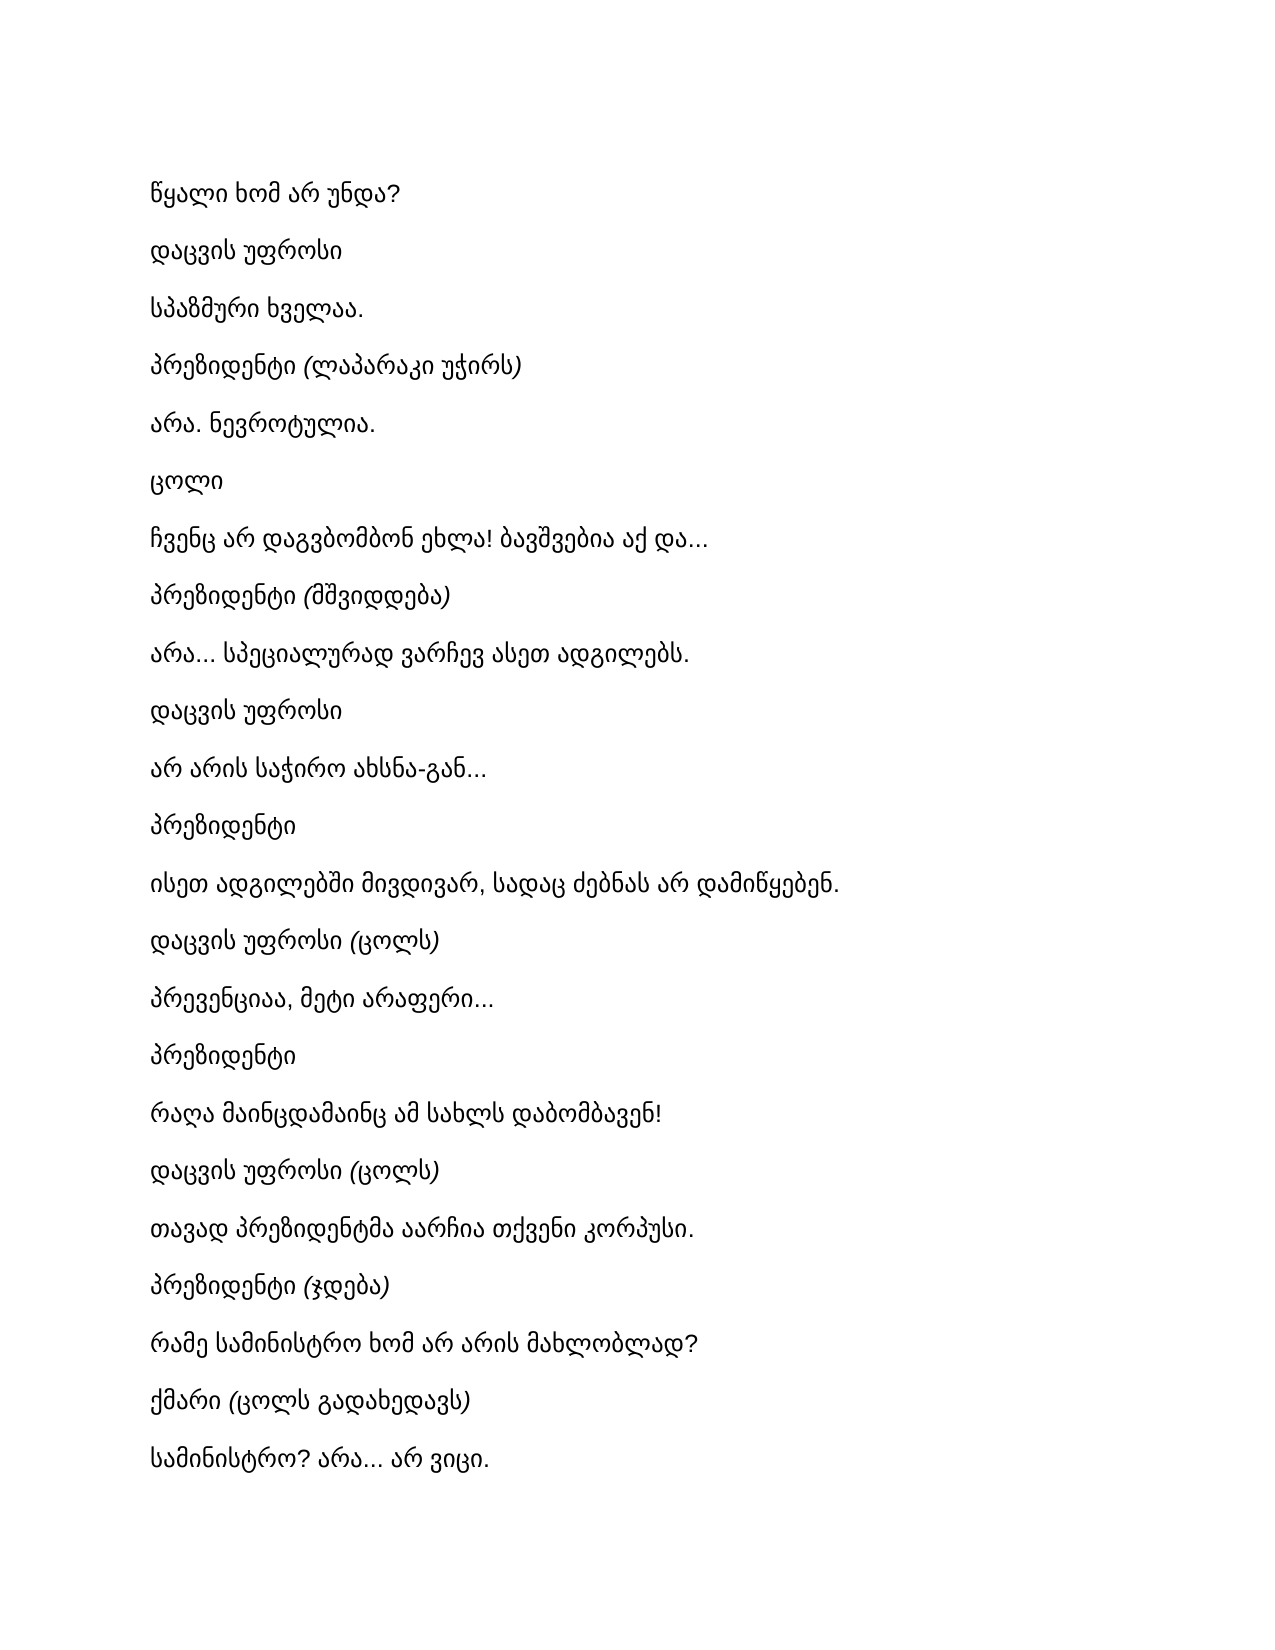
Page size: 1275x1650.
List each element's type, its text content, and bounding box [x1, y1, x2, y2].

text ცოლი [150, 466, 1089, 495]
text პრეზიდენტი (ლაპარაკი უჭირს) [150, 351, 1089, 380]
text ქმარი (ცოლს გადახედავს) [150, 1386, 1089, 1415]
text დაცვის უფროსი (ცოლს) [150, 926, 1089, 955]
text პრეზიდენტი [150, 811, 1089, 840]
text დაცვის უფროსი [150, 236, 1089, 265]
text პრეზიდენტი (ჯდება) [150, 1271, 1089, 1300]
text არა... სპეციალურად ვარჩევ ასეთ ადგილებს. [150, 639, 1089, 667]
text არ არის საჭირო ახსნა-გან... [150, 754, 1089, 782]
text არა. ნევროტულია. [150, 409, 1089, 437]
text პრეზიდენტი [150, 1041, 1089, 1070]
text პრეზიდენტი (მშვიდდება) [150, 581, 1089, 610]
text რაღა მაინცდამაინც ამ სახლს დაბომბავენ! [150, 1099, 1089, 1127]
text დაცვის უფროსი [150, 696, 1089, 725]
text დაცვის უფროსი (ცოლს) [150, 1156, 1089, 1185]
text პრევენციაა, მეტი არაფერი... [150, 984, 1089, 1012]
text ისეთ ადგილებში მივდივარ, სადაც ძებნას არ დამიწყებენ. [150, 869, 1089, 897]
text რამე სამინისტრო ხომ არ არის მახლობლად? [150, 1329, 1089, 1357]
text სპაზმური ხველაა. [150, 294, 1089, 322]
text თავად პრეზიდენტმა აარჩია თქვენი კორპუსი. [150, 1214, 1089, 1242]
text ჩვენც არ დაგვბომბონ ეხლა! ბავშვებია აქ და... [150, 524, 1089, 552]
text სამინისტრო? არა... არ ვიცი. [150, 1444, 1089, 1472]
text წყალი ხომ არ უნდა? [150, 179, 1089, 207]
